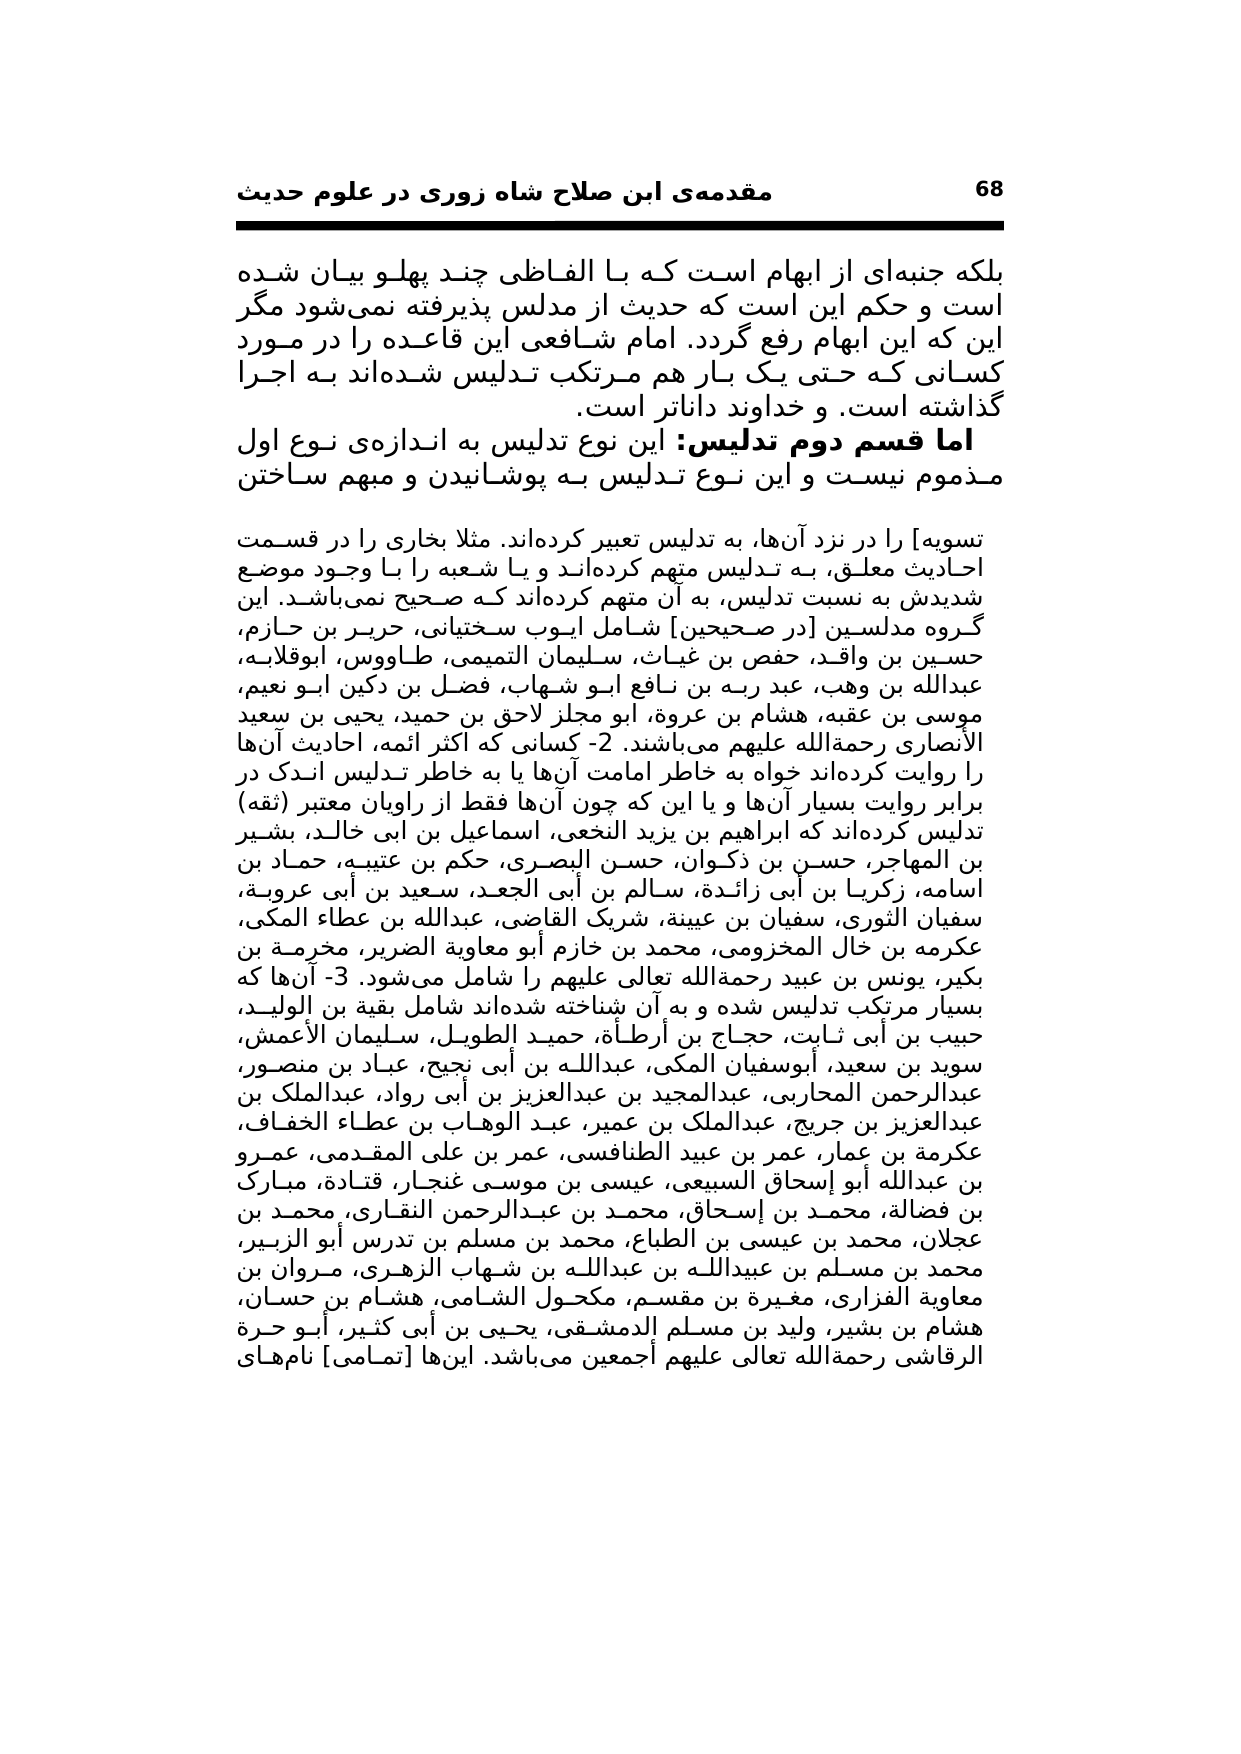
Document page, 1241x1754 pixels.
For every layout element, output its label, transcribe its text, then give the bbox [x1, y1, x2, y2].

text اما قسم اول از تدلیس، جدا مکروه است، و اکثر علما آن را مذمت و نکوهش کرده‌اند و شعبه از همه بیش‌تر آن را مذمت و نکوهش کرده است. از امام شافعی به نقل از شعبه برای ما چنین نقل کرده‌اند: شعبه گفت: تدلیس برادر دروغ است، و نیز شافعی از او نقل کرده است که من تدلیس را بدتر از زنا کردن می‌دانم. این افراط شعبه به خاطر بیزاری و تنفر ایشان از تدلیس می‌باشد. بنابراین، علما در قبول روایت از کسی که به این نوع تدلیس شناخته شده باشد اختلاف دارند و بعضی از اهل حدیث و فقها فرد مدلس را به دلیل تدلیس مجروح خوانده‌اند و گفته‌اند: روایت او در مواردی که مشخص نباشد خود شخصاً شنیده است مورد قبول واقع نمی‌شود و [مذهب] درست این است که انواع روایت مدلسین را به شکل زیر] تفکیک کنیم و آنچه فرد مدلس با الفاظ مشتبه و غیرصریح روایت می‌کند و در آن‌ها شبهه‌ی اتصال و شنیدن وجود دارد در حکم مرسل و انواع آن است، ولی اگر با الفاظ واضح و صریح مانند «سمعت» و «حدّثنا» و «أخبرنا» و مانند این‌ها، حدیث را روایت بکند روایتش پذیرفته می‌شود و قابل استناد است. و در سندهای صحیحین (صحیح بخاری و مسلم) و غیره از کتاب‌های قابل اعتماد و معتبر، از این نوع احادیث بسیارند و از این رجال می‌توان، قتاده، اعمش، سفیان ثوری و سفیان بن عیینه و هشام بن بشیر و غیره را نام برد. و این به این خاطر است که تدلیس دروغ نیست و بلکه جنبه‌ای از ابهام است که با الفاظی چند پهلو بیان شده است و حکم این است که حدیث از مدلس پذیرفته نمی‌شود مگر این که این ابهام رفع گردد. امام شافعی این قاعده را در مورد کسانی که حتی یک بار هم مرتکب تدلیس شده‌اند به اجرا گذاشته است. و خداوند داناتر است. [236, 254, 1004, 424]
